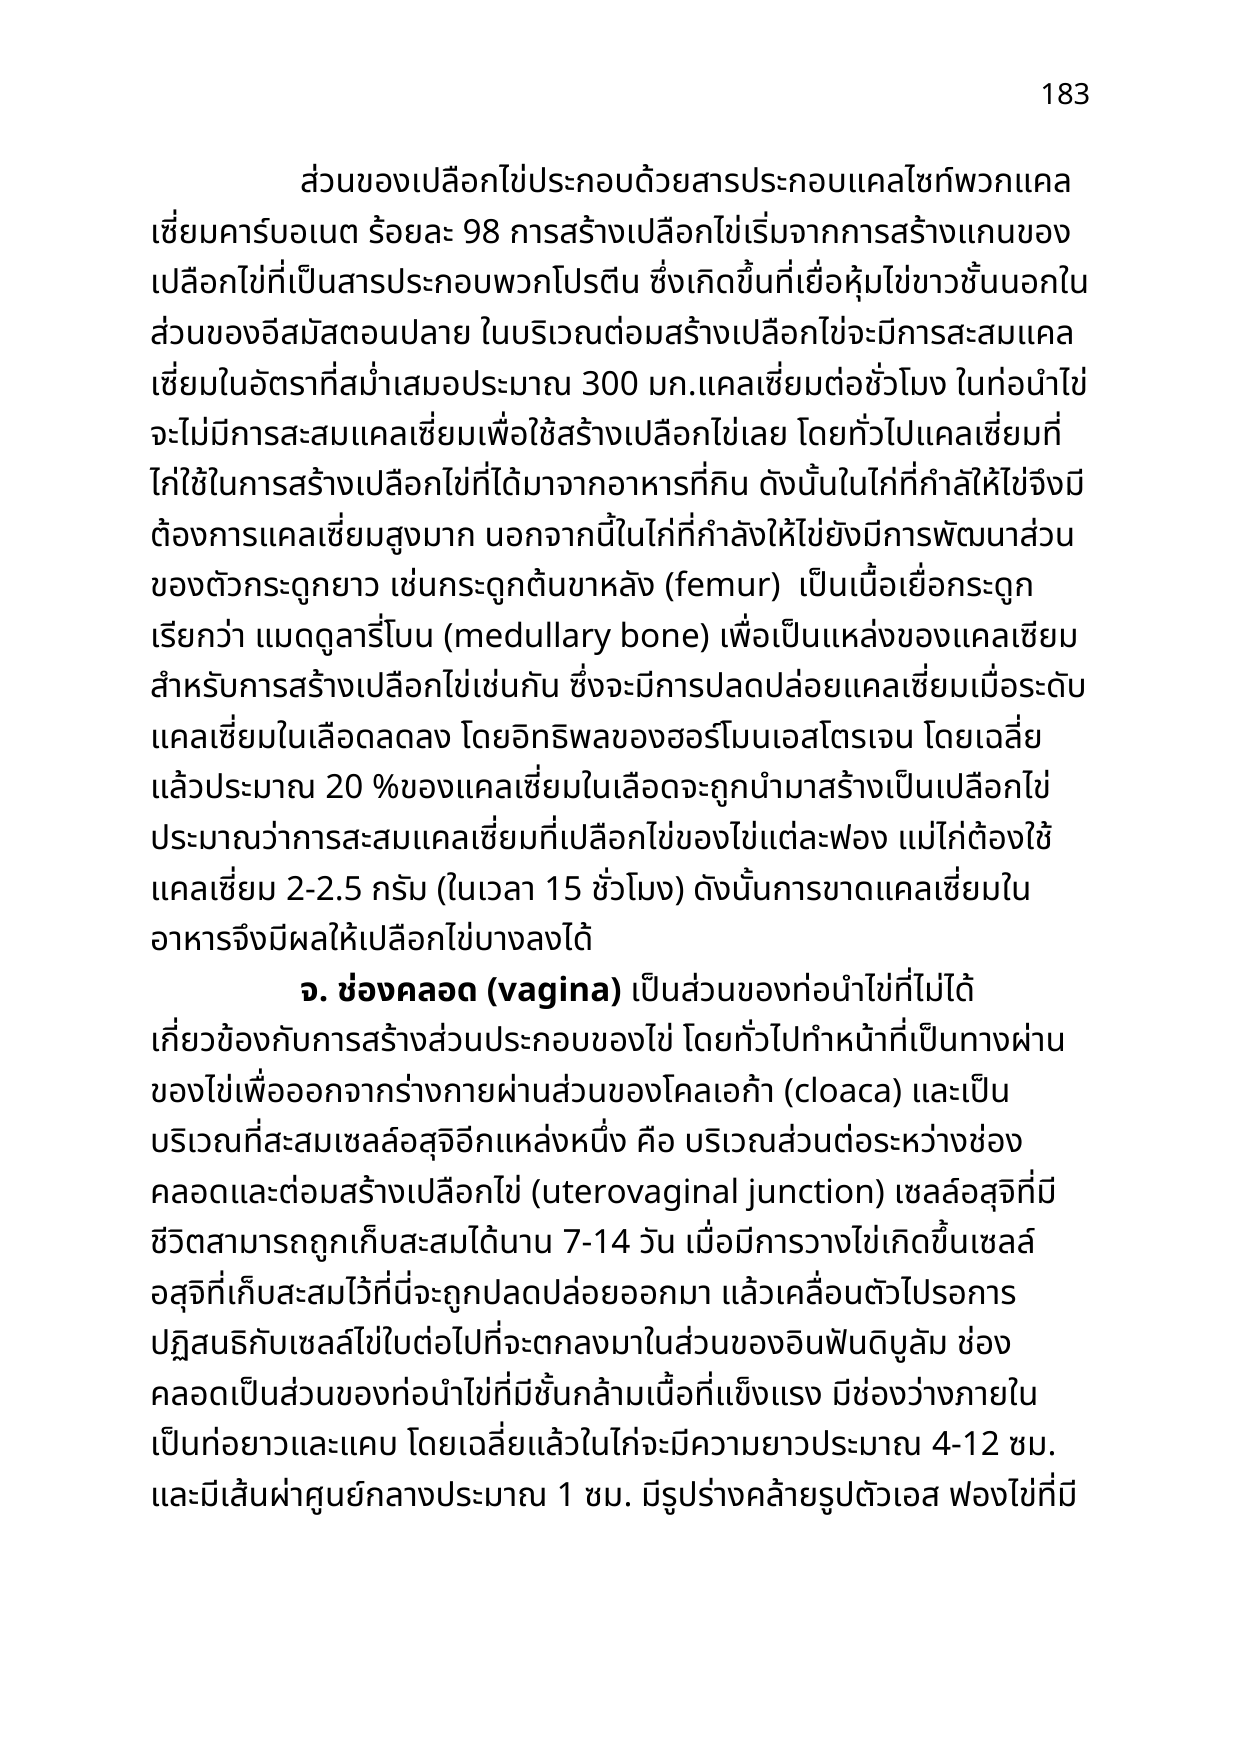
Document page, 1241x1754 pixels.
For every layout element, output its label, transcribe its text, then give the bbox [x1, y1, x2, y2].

text ส่วนของเปลือกไข่ประกอบด้วยสารประกอบแคลไซท์พวกแคลเซี่ยมคาร์บอเนต ร้อยละ 98 การสร้างเปลือกไข่เริ่มจากการสร้างแกนของเปลือกไข่ที่เป็นสารประกอบพวกโปรตีน ซึ่งเกิดขึ้นที่เยื่อหุ้มไข่ขาวชั้นนอกในส่วนของอีสมัสตอนปลาย ในบริเวณต่อมสร้างเปลือกไข่จะมีการสะสมแคลเซี่ยมในอัตราที่สม่ำเสมอประมาณ 300 มก.แคลเซี่ยมต่อชั่วโมง ในท่อนำไข่จะไม่มีการสะสมแคลเซี่ยมเพื่อใช้สร้างเปลือกไข่เลย โดยทั่วไปแคลเซี่ยมที่ไก่ใช้ในการสร้างเปลือกไข่ที่ได้มาจากอาหารที่กิน ดังนั้นในไก่ที่กำลัให้ไข่จึงมีต้องการแคลเซี่ยมสูงมาก นอกจากนี้ในไก่ที่กำลังให้ไข่ยังมีการพัฒนาส่วนของตัวกระดูกยาว เช่นกระดูกต้นขาหลัง (femur) เป็นเนื้อเยื่อกระดูกเรียกว่า แมดดูลารี่โบน (medullary bone) เพื่อเป็นแหล่งของแคลเซียมสำหรับการสร้างเปลือกไข่เช่นกัน ซึ่งจะมีการปลดปล่อยแคลเซี่ยมเมื่อระดับแคลเซี่ยมในเลือดลดลง โดยอิทธิพลของฮอร์โมนเอสโตรเจน โดยเฉลี่ยแล้วประมาณ 20 %ของแคลเซี่ยมในเลือดจะถูกนำมาสร้างเป็นเปลือกไข่ ประมาณว่าการสะสมแคลเซี่ยมที่เปลือกไข่ของไข่แต่ละฟอง แม่ไก่ต้องใช้แคลเซี่ยม 2-2.5 กรัม (ในเวลา 15 ชั่วโมง) ดังนั้นการขาดแคลเซี่ยมในอาหารจึงมีผลให้เปลือกไข่บางลงได้ [150, 157, 1090, 965]
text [150, 965, 1090, 1521]
